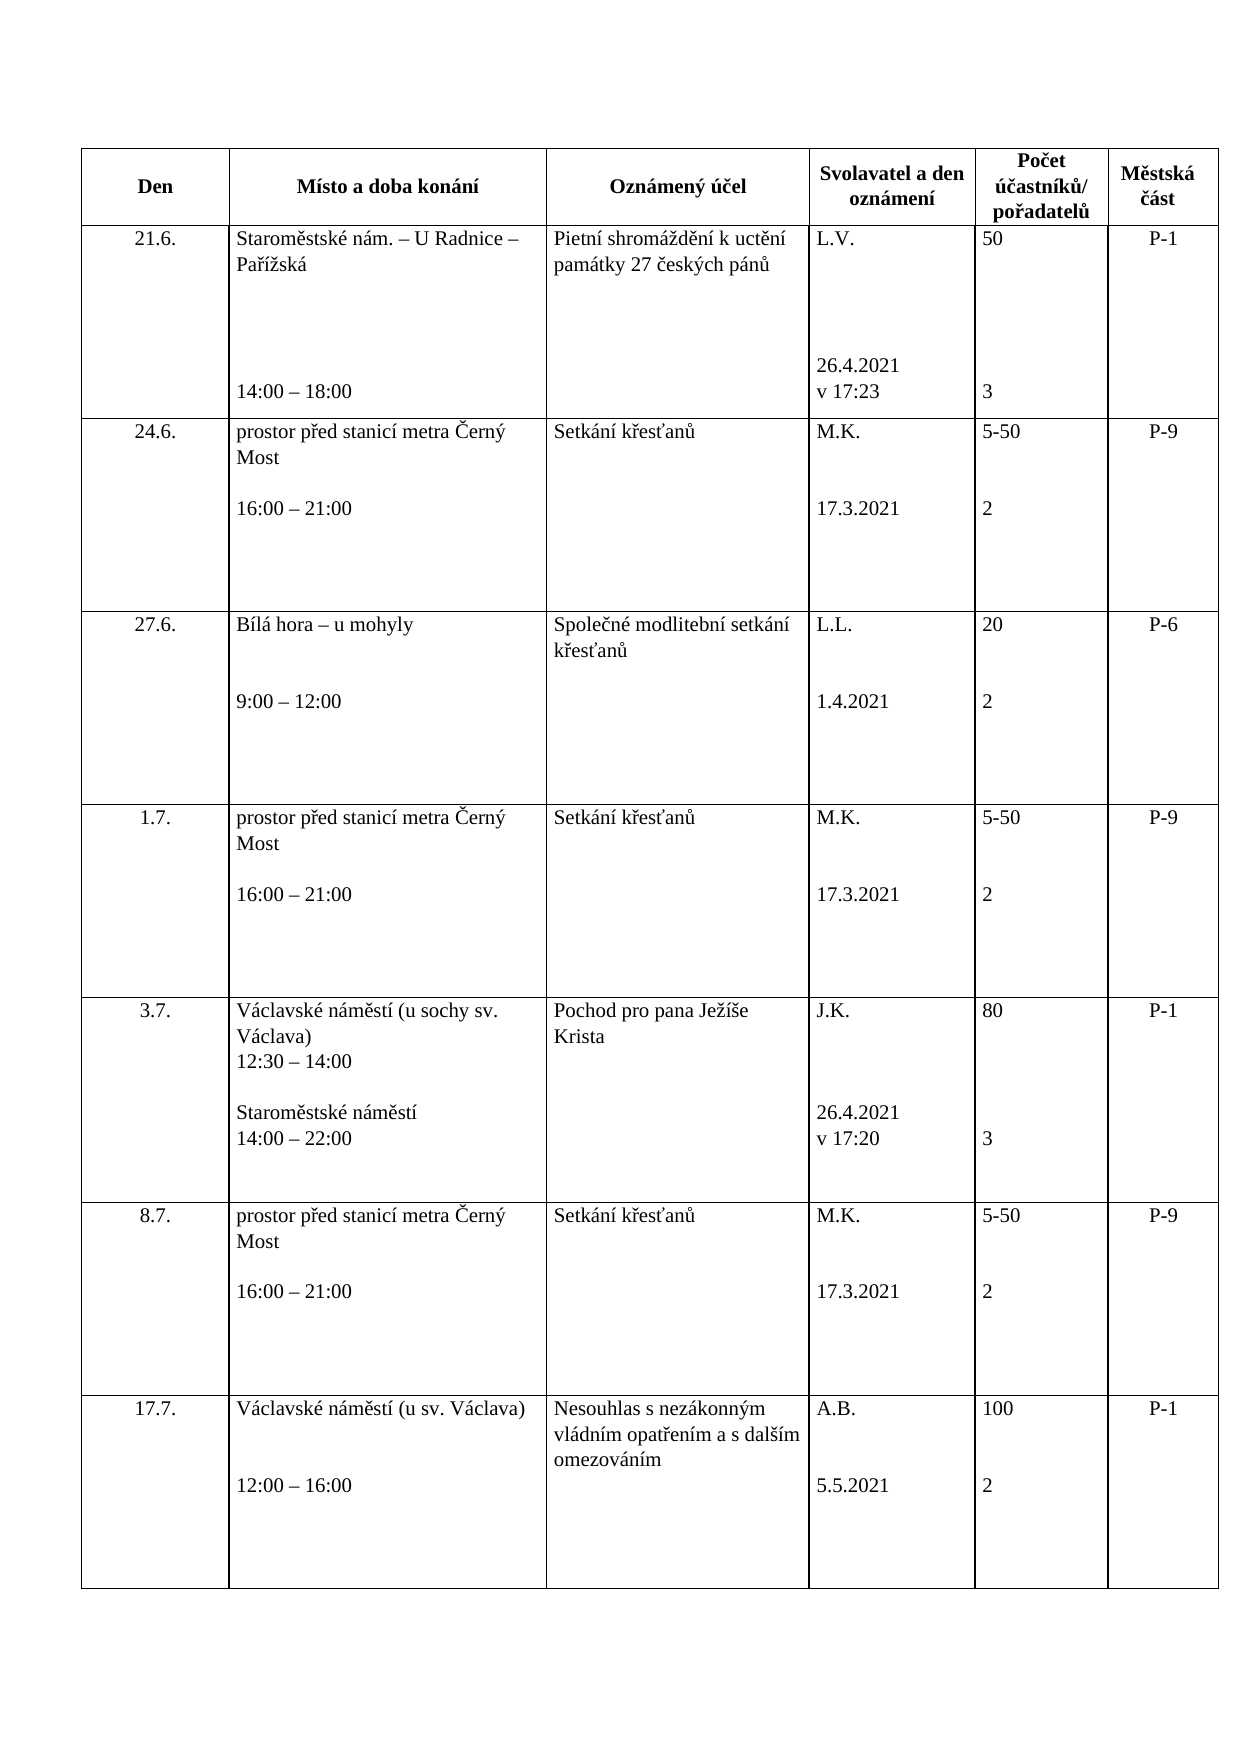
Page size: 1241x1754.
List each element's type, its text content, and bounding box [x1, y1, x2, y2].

table_cell Setkání křesťanů [547, 419, 808, 611]
table_cell Pochod pro pana Ježíše Krista [547, 998, 808, 1202]
table_cell P-9 [1109, 805, 1218, 997]
table_header Svolavatel a den oznámení [810, 149, 975, 225]
table_cell 21.6. [82, 226, 228, 418]
table_cell Pietní shromáždění k uctění památky 27 českých pánů [547, 226, 808, 418]
table_cell prostor před stanicí metra Černý Most 16:00 – 21:00 [230, 419, 546, 611]
table_cell P-6 [1109, 612, 1218, 804]
table_cell Václavské náměstí (u sochy sv. Václava) 12:30 – 14:00 Staroměstské náměstí 14:00 – 22:00 [230, 998, 546, 1202]
table_cell 17.7. [82, 1396, 228, 1588]
table_cell P-1 [1109, 1396, 1218, 1588]
table_cell 5-50 2 [976, 805, 1107, 997]
table_cell 24.6. [82, 419, 228, 611]
table_cell 1.7. [82, 805, 228, 997]
table_header Místo a doba konání [230, 149, 546, 225]
table_cell Setkání křesťanů [547, 805, 808, 997]
table_cell 3.7. [82, 998, 228, 1202]
table_cell P-1 [1109, 998, 1218, 1202]
table_cell 8.7. [82, 1203, 228, 1395]
table_header Oznámený účel [547, 149, 809, 225]
table_cell M.K. 17.3.2021 [810, 1203, 974, 1395]
table_cell Společné modlitební setkání křesťanů [547, 612, 808, 804]
table_cell 50 3 [976, 226, 1107, 418]
table_cell 80 3 [976, 998, 1107, 1202]
table_cell P-1 [1109, 226, 1218, 418]
table_cell Nesouhlas s nezákonným vládním opatřením a s dalším omezováním [547, 1396, 808, 1588]
table_cell 100 2 [976, 1396, 1107, 1588]
table_cell P-9 [1109, 419, 1218, 611]
table_cell Bílá hora – u mohyly 9:00 – 12:00 [230, 612, 546, 804]
table_cell 5-50 2 [976, 419, 1107, 611]
table_cell L.V. 26.4.2021 v 17:23 [810, 226, 974, 418]
table_cell Staroměstské nám. – U Radnice – Pařížská 14:00 – 18:00 [230, 226, 546, 418]
table_cell Václavské náměstí (u sv. Václava) 12:00 – 16:00 [230, 1396, 546, 1588]
table_cell M.K. 17.3.2021 [810, 805, 974, 997]
table_cell 27.6. [82, 612, 228, 804]
table_cell A.B. 5.5.2021 [810, 1396, 974, 1588]
table_cell prostor před stanicí metra Černý Most 16:00 – 21:00 [230, 805, 546, 997]
table_cell J.K. 26.4.2021 v 17:20 [810, 998, 974, 1202]
table_cell P-9 [1109, 1203, 1218, 1395]
table_header Den [82, 149, 229, 225]
table_cell Setkání křesťanů [547, 1203, 808, 1395]
table_cell prostor před stanicí metra Černý Most 16:00 – 21:00 [230, 1203, 546, 1395]
table_cell L.L. 1.4.2021 [810, 612, 974, 804]
table_cell 20 2 [976, 612, 1107, 804]
table_cell 5-50 2 [976, 1203, 1107, 1395]
table_header Počet účastníků/ pořadatelů [976, 149, 1108, 225]
table_header Městská část [1109, 149, 1218, 225]
table_cell M.K. 17.3.2021 [810, 419, 974, 611]
